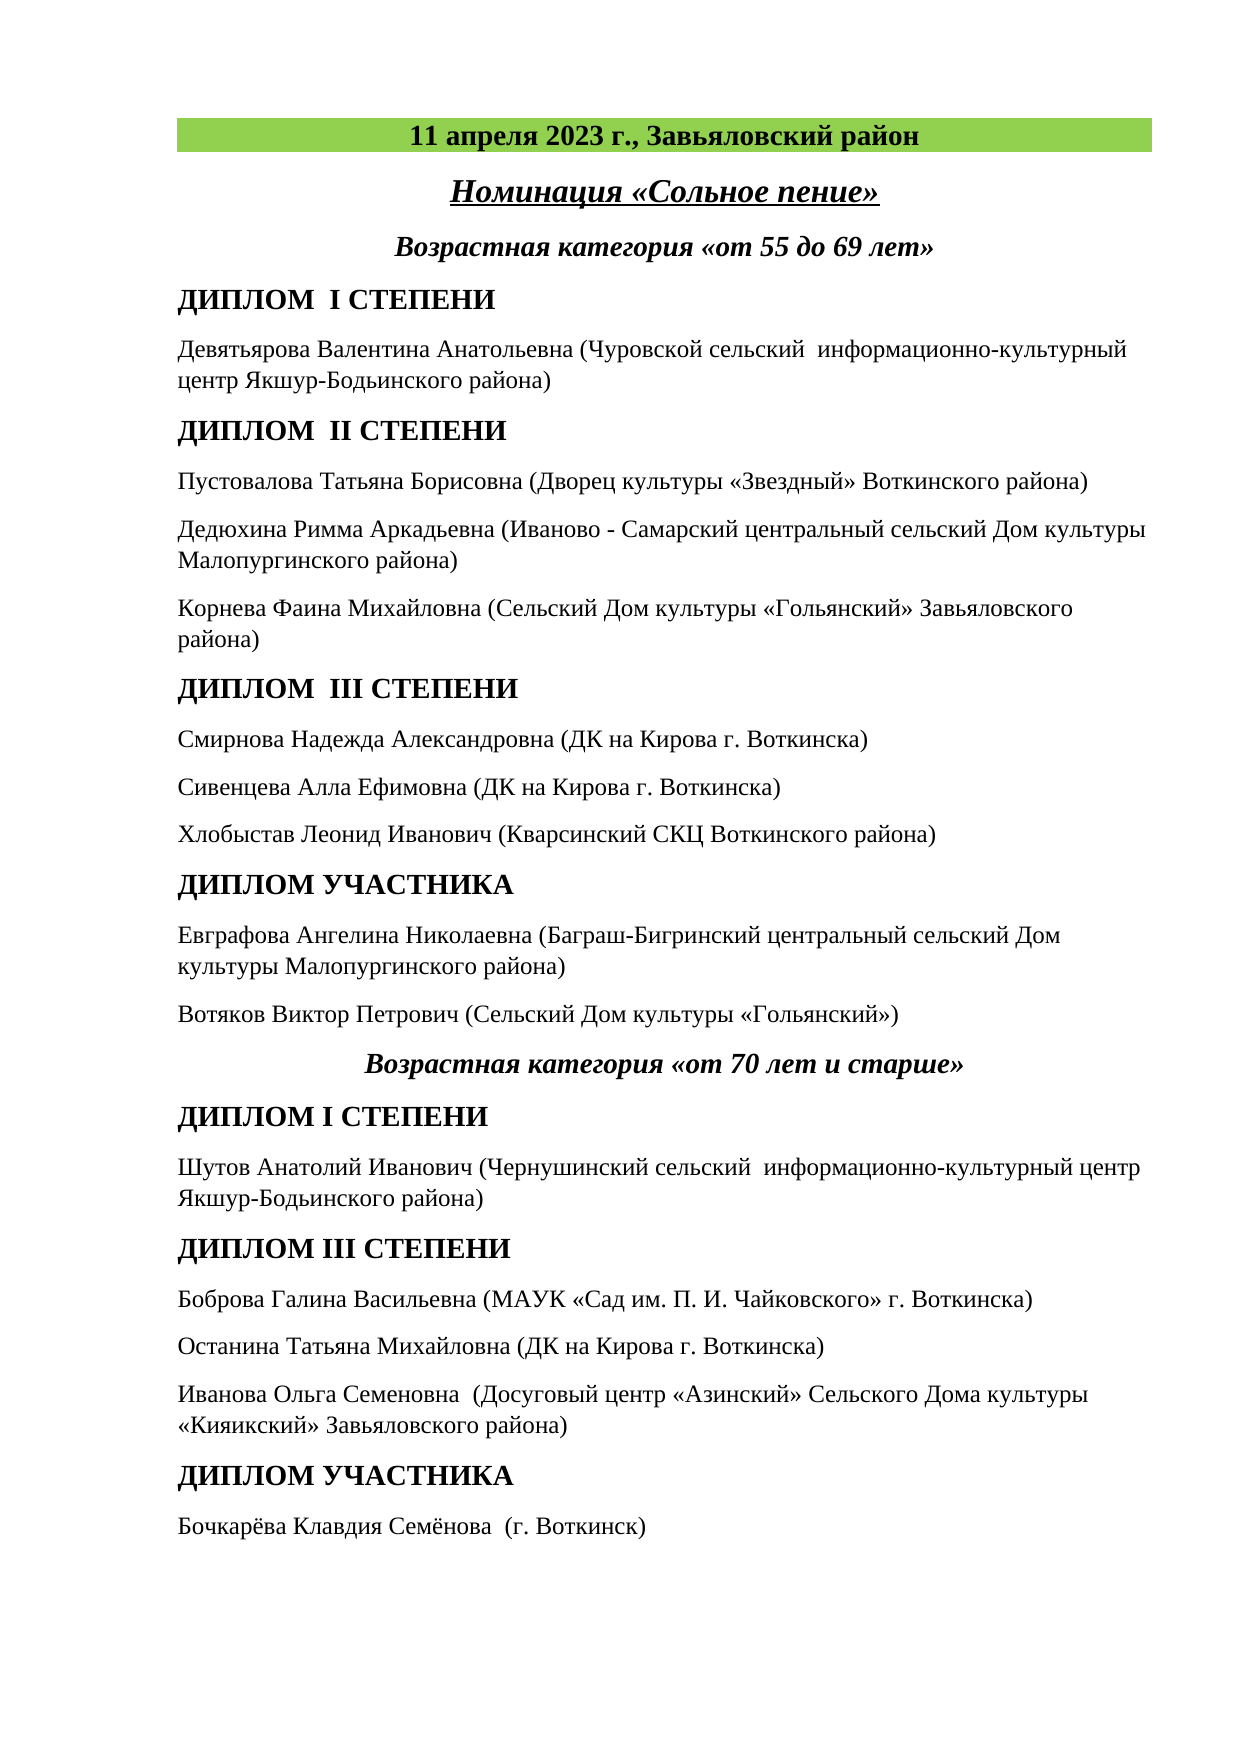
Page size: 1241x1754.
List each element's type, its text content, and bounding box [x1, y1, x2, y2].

text Дедюхина Римма Аркадьевна (Иваново - Самарский центральный сельский Дом культуры Малопургинского района) [177, 514, 1152, 574]
text Евграфова Ангелина Николаевна (Баграш-Бигринский центральный сельский Дом культуры Малопургинского района) [177, 920, 1152, 980]
text Бочкарёва Клавдия Семёнова (г. Воткинск) [177, 1511, 1152, 1539]
text Возрастная категория «от 70 лет и старше» [177, 1047, 1152, 1080]
text ДИПЛОМ III СТЕПЕНИ [177, 1231, 1152, 1264]
text Корнева Фаина Михайловна (Сельский Дом культуры «Гольянский» Завьяловского района) [177, 593, 1152, 652]
text ДИПЛОМ II СТЕПЕНИ [177, 413, 1152, 447]
text Номинация «Сольное пение» [177, 171, 1152, 209]
text ДИПЛОМ III СТЕПЕНИ [177, 671, 1152, 705]
text Девятьярова Валентина Анатольевна (Чуровской сельский информационно-культурный центр Якшур-Бодьинского района) [177, 334, 1152, 394]
text Сивенцева Алла Ефимовна (ДК на Кирова г. Воткинска) [177, 772, 1152, 801]
text Хлобыстав Леонид Иванович (Кварсинский СКЦ Воткинского района) [177, 819, 1152, 848]
text ДИПЛОМ УЧАСТНИКА [177, 867, 1152, 901]
text Пустовалова Татьяна Борисовна (Дворец культуры «Звездный» Воткинского района) [177, 466, 1152, 495]
text Вотяков Виктор Петрович (Сельский Дом культуры «Гольянский») [177, 999, 1152, 1028]
text Шутов Анатолий Иванович (Чернушинский сельский информационно-культурный центр Якшур-Бодьинского района) [177, 1152, 1152, 1212]
text Смирнова Надежда Александровна (ДК на Кирова г. Воткинска) [177, 724, 1152, 753]
text ДИПЛОМ УЧАСТНИКА [177, 1458, 1152, 1491]
text ДИПЛОМ I СТЕПЕНИ [177, 1099, 1152, 1133]
text Останина Татьяна Михайловна (ДК на Кирова г. Воткинска) [177, 1331, 1152, 1360]
text Возрастная категория «от 55 до 69 лет» [177, 229, 1152, 262]
text 11 апреля 2023 г., Завьяловский район [177, 118, 1152, 152]
text Боброва Галина Васильевна (МАУК «Сад им. П. И. Чайковского» г. Воткинска) [177, 1284, 1152, 1312]
text Иванова Ольга Семеновна (Досуговый центр «Азинский» Сельского Дома культуры «Кияикский» Завьяловского района) [177, 1379, 1152, 1439]
text ДИПЛОМ I СТЕПЕНИ [177, 282, 1152, 315]
